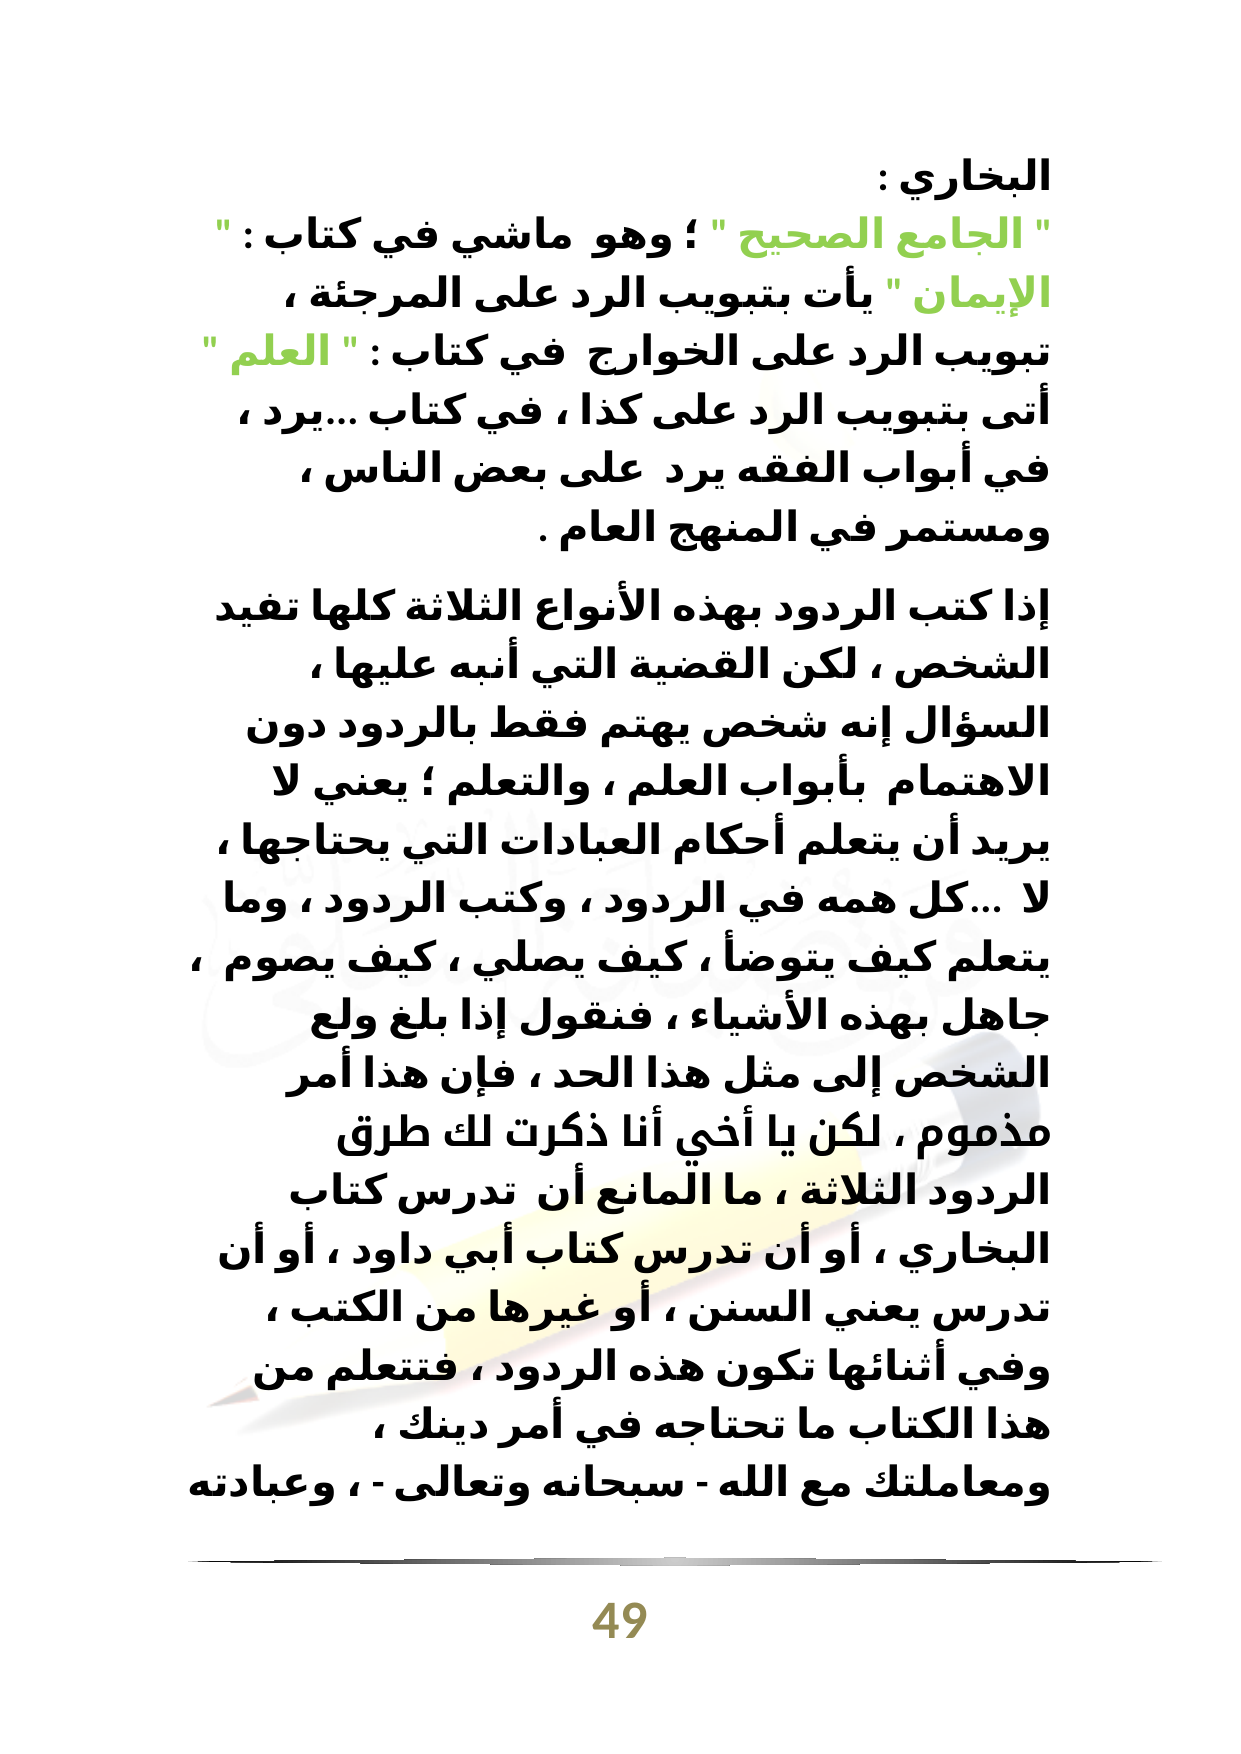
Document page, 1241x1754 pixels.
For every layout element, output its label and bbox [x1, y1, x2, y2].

text [187, 150, 1053, 551]
text [187, 580, 1053, 1507]
